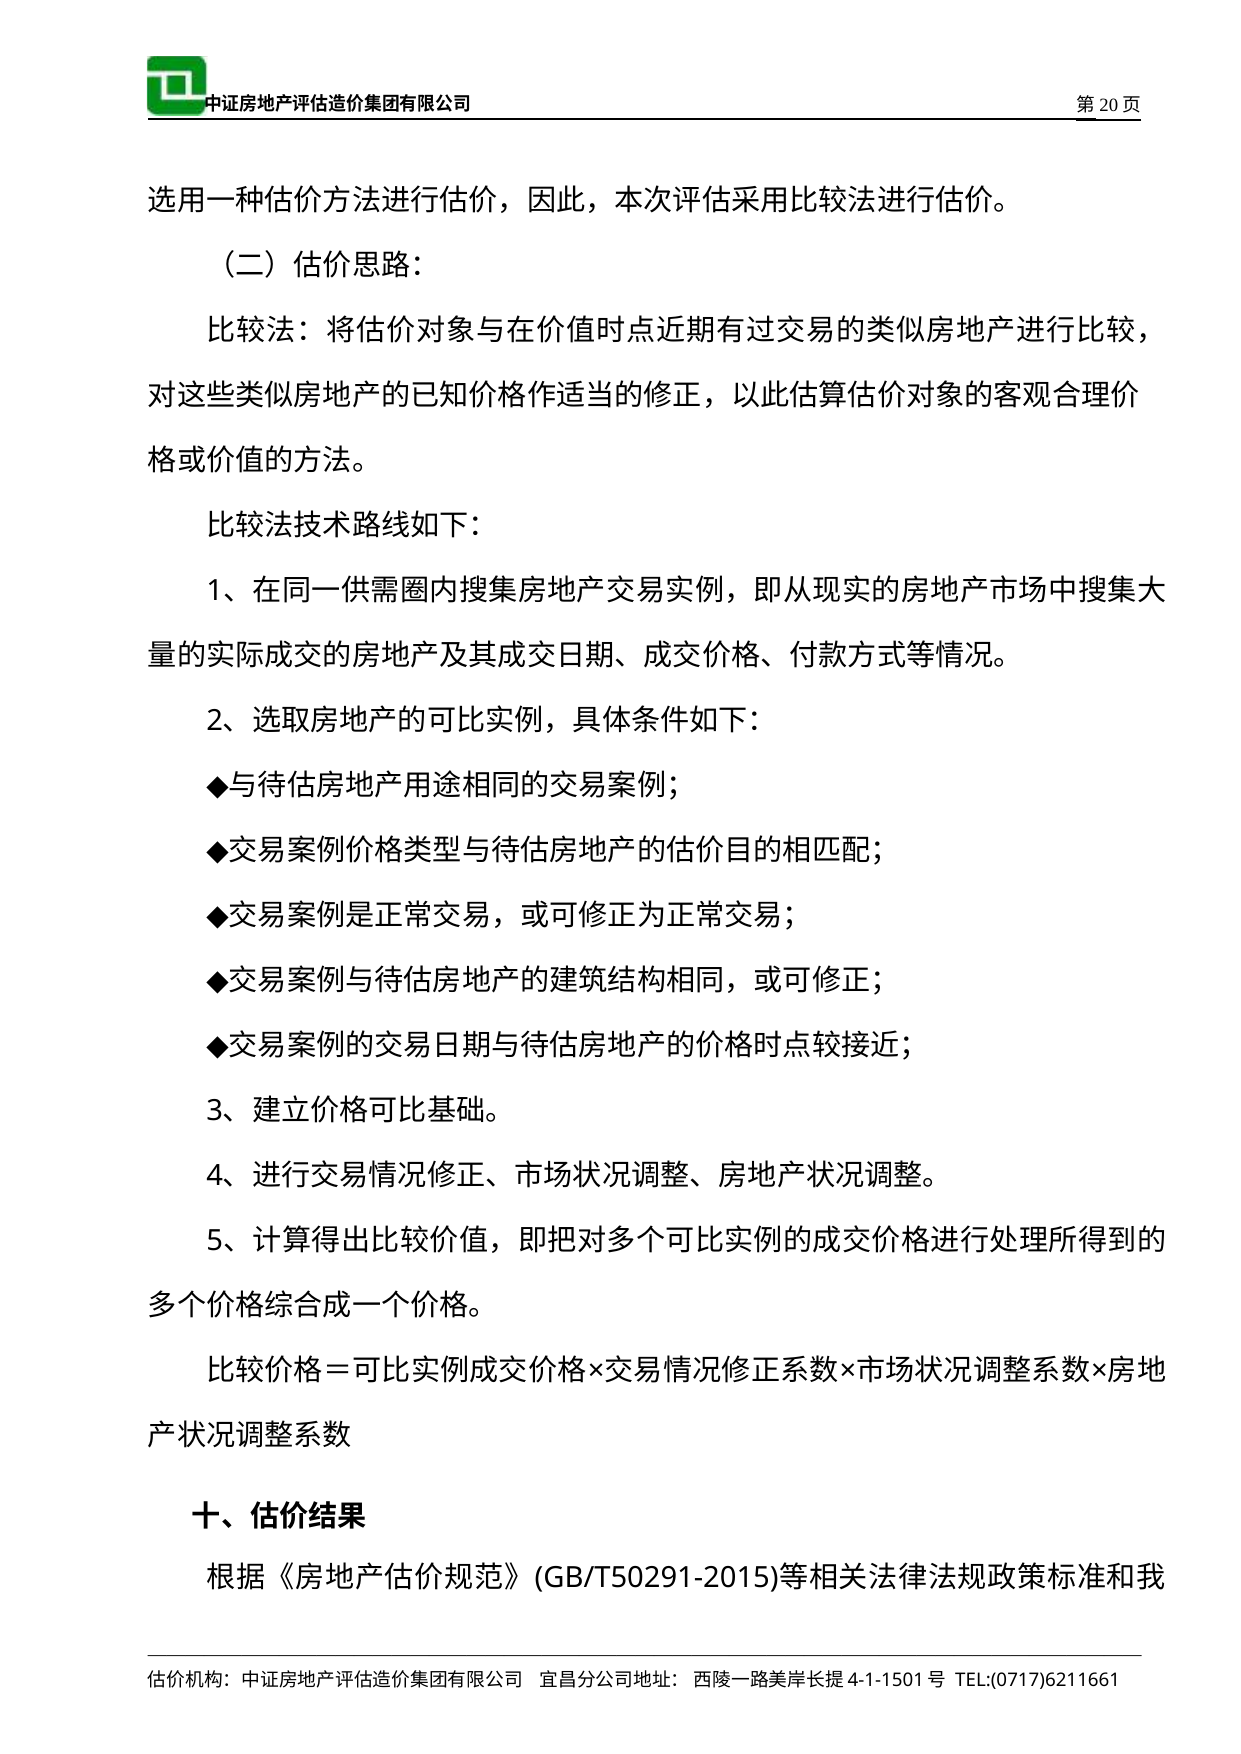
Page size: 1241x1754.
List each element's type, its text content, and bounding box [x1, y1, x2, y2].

text 4、进行交易情况修正、市场状况调整、房地产状况调整。 [148, 1140, 1167, 1205]
text 3、建立价格可比基础。 [148, 1075, 1167, 1140]
text 2、选取房地产的可比实例，具体条件如下： [148, 685, 1167, 750]
text 比较法：将估价对象与在价值时点近期有过交易的类似房地产进行比较，对这些类似房地产的已知价格作适当的修正，以此估算估价对象的客观合理价 [148, 295, 1167, 425]
text ◆交易案例是正常交易，或可修正为正常交易； [148, 880, 1167, 945]
text ◆交易案例与待估房地产的建筑结构相同，或可修正； [148, 945, 1167, 1010]
subtitle 十、估价结果 [148, 1481, 1167, 1546]
text 5、计算得出比较价值，即把对多个可比实例的成交价格进行处理所得到的多个价格综合成一个价格。 [148, 1205, 1167, 1335]
text 格或价值的方法。 [148, 425, 1167, 490]
text （二）估价思路： [148, 230, 1167, 295]
text ◆交易案例价格类型与待估房地产的估价目的相匹配； [148, 815, 1167, 880]
text 比较法技术路线如下： [148, 490, 1167, 555]
text 比较价格＝可比实例成交价格×交易情况修正系数×市场状况调整系数×房地产状况调整系数 [148, 1335, 1167, 1465]
picture [146, 56, 208, 116]
text ◆与待估房地产用途相同的交易案例； [148, 750, 1167, 815]
text ◆交易案例的交易日期与待估房地产的价格时点较接近； [148, 1010, 1167, 1075]
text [148, 165, 1167, 230]
text 1、在同一供需圈内搜集房地产交易实例，即从现实的房地产市场中搜集大量的实际成交的房地产及其成交日期、成交价格、付款方式等情况。 [148, 555, 1167, 685]
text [148, 1546, 1167, 1598]
